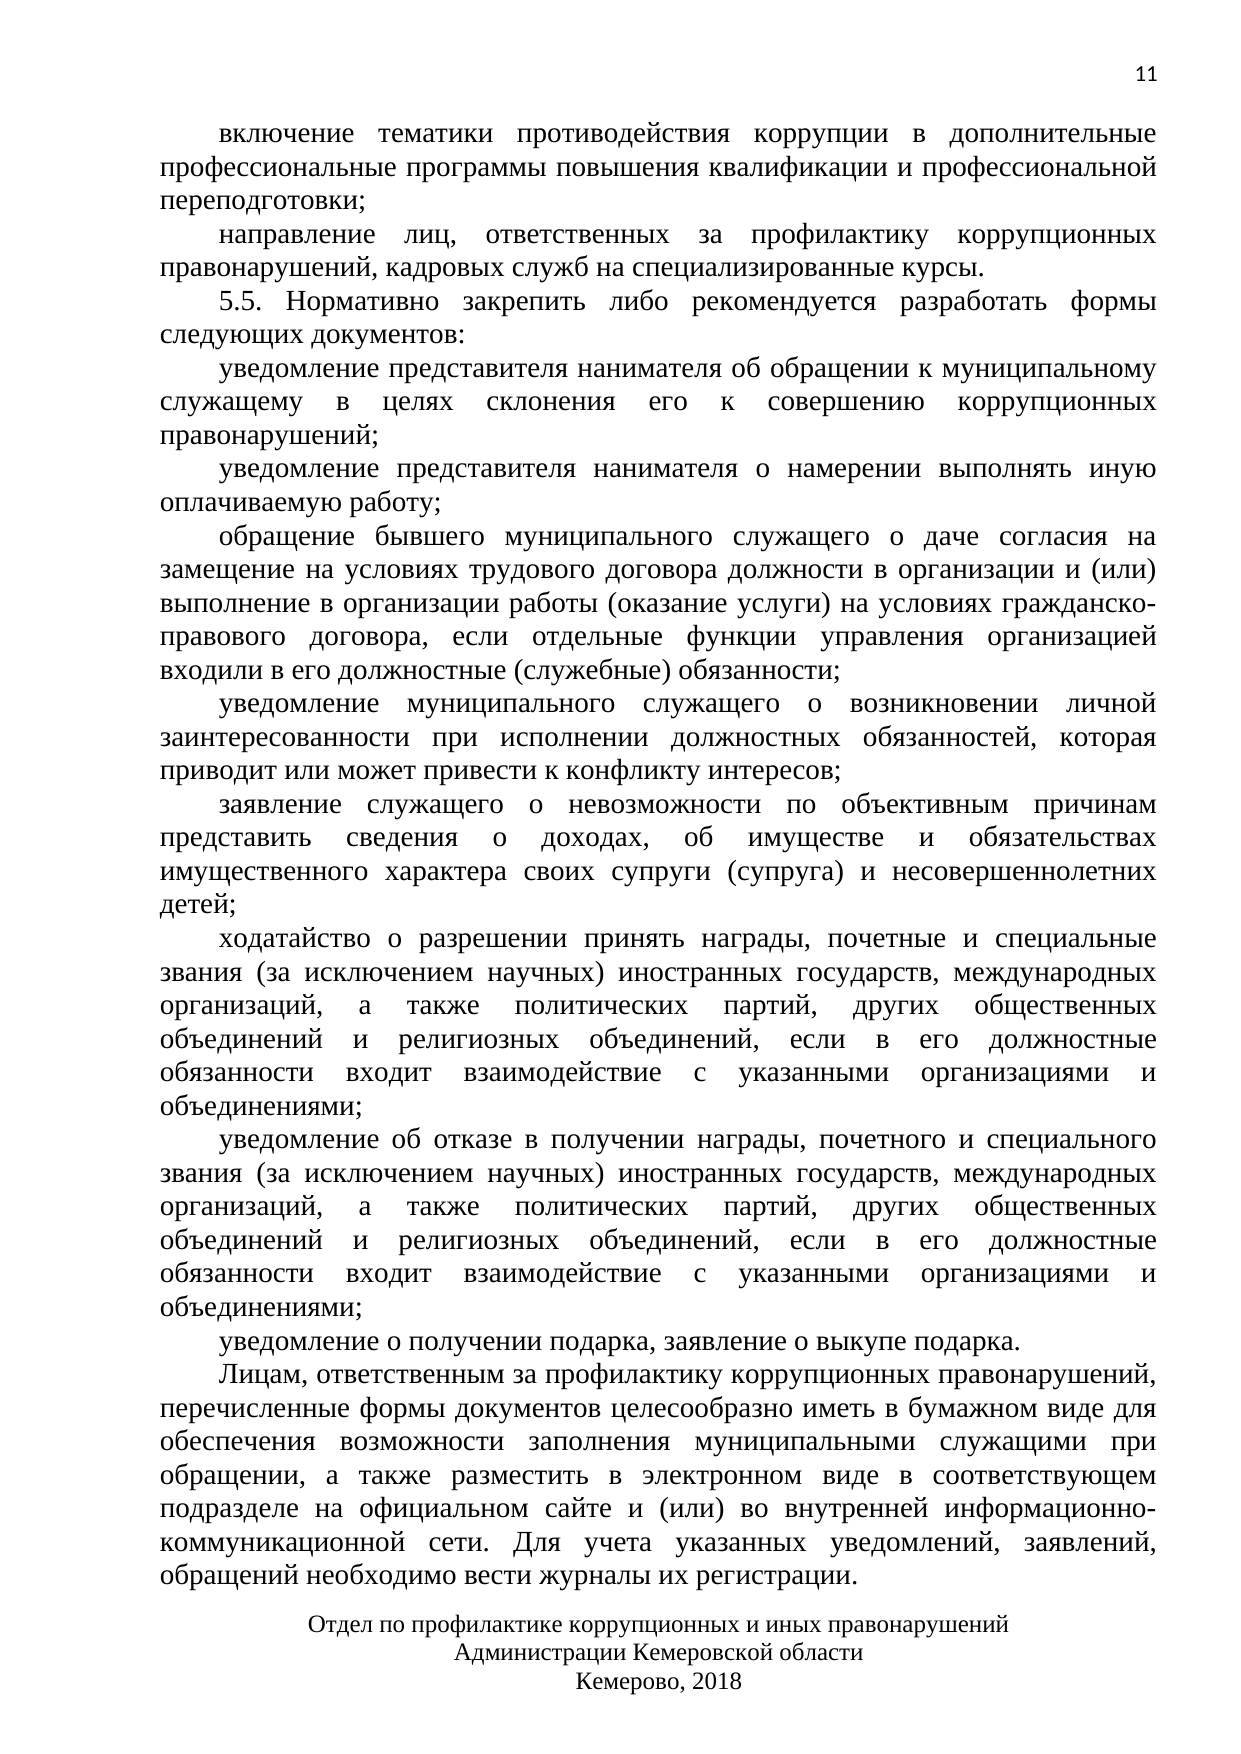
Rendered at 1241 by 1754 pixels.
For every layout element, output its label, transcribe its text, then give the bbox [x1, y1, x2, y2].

text уведомление представителя нанимателя о намерении выполнять иную оплачиваемую работу; [159, 451, 1157, 518]
text 5.5. Нормативно закрепить либо рекомендуется разработать формы следующих документов: [159, 283, 1157, 350]
text направление лиц, ответственных за профилактику коррупционных правонарушений, кадровых служб на специализированные курсы. [159, 216, 1157, 283]
text Лицам, ответственным за профилактику коррупционных правонарушений, перечисленные формы документов целесообразно иметь в бумажном виде для обеспечения возможности заполнения муниципальными служащими при обращении, а также разместить в электронном виде в соответствующем подразделе на официальном сайте и (или) во внутренней информационно-коммуникационной сети. Для учета указанных уведомлений, заявлений, обращений необходимо вести журналы их регистрации. [159, 1356, 1157, 1591]
text заявление служащего о невозможности по объективным причинам представить сведения о доходах, об имуществе и обязательствах имущественного характера своих супруги (супруга) и несовершеннолетних детей; [159, 786, 1157, 920]
text уведомление представителя нанимателя об обращении к муниципальному служащему в целях склонения его к совершению коррупционных правонарушений; [159, 350, 1157, 451]
text уведомление муниципального служащего о возникновении личной заинтересованности при исполнении должностных обязанностей, которая приводит или может привести к конфликту интересов; [159, 685, 1157, 786]
text обращение бывшего муниципального служащего о даче согласия на замещение на условиях трудового договора должности в организации и (или) выполнение в организации работы (оказание услуги) на условиях гражданско-правового договора, если отдельные функции управления организацией входили в его должностные (служебные) обязанности; [159, 518, 1157, 685]
text уведомление о получении подарка, заявление о выкупе подарка. [159, 1323, 1157, 1356]
text ходатайство о разрешении принять награды, почетные и специальные звания (за исключением научных) иностранных государств, международных организаций, а также политических партий, других общественных объединений и религиозных объединений, если в его должностные обязанности входит взаимодействие с указанными организациями и объединениями; [159, 920, 1157, 1121]
text включение тематики противодействия коррупции в дополнительные профессиональные программы повышения квалификации и профессиональной переподготовки; [159, 115, 1157, 216]
text уведомление об отказе в получении награды, почетного и специального звания (за исключением научных) иностранных государств, международных организаций, а также политических партий, других общественных объединений и религиозных объединений, если в его должностные обязанности входит взаимодействие с указанными организациями и объединениями; [159, 1121, 1157, 1323]
